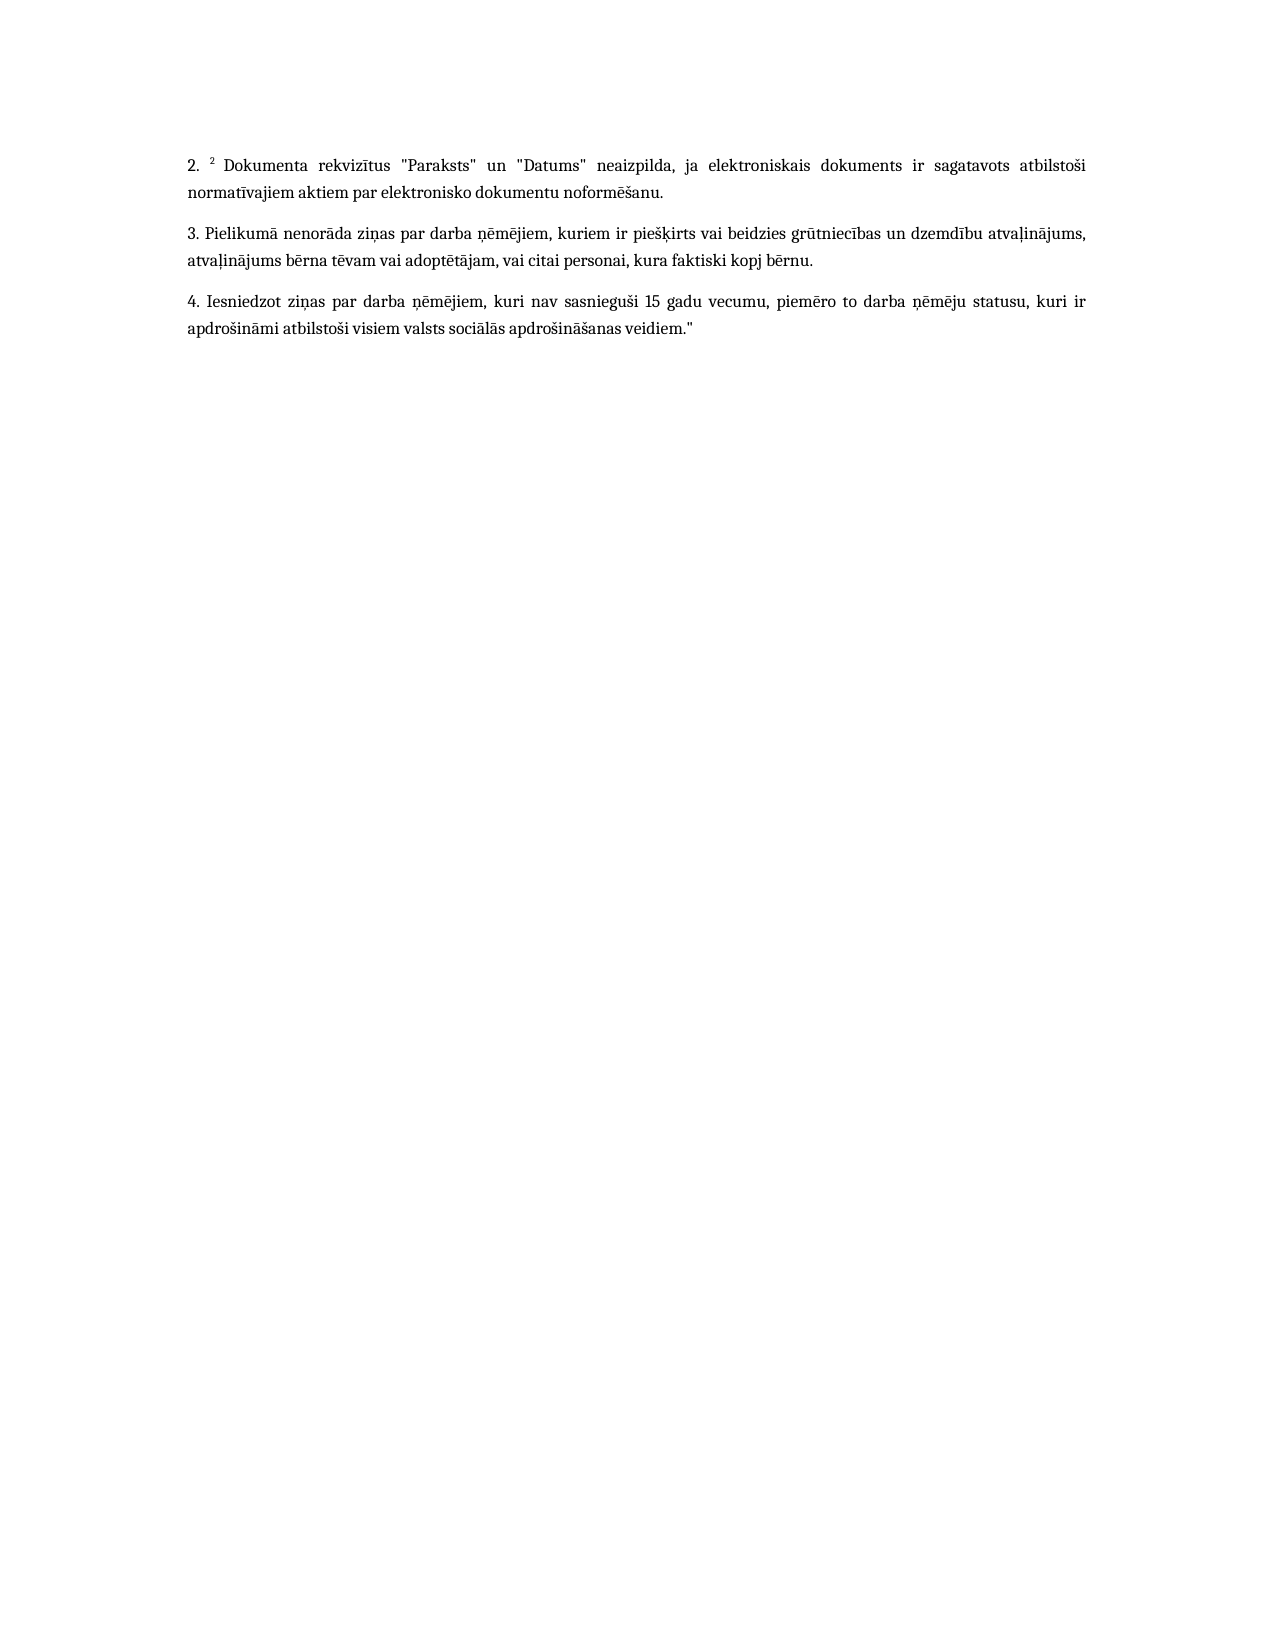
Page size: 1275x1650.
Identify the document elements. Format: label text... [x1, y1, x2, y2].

text 2. 2 Dokumenta rekvizītus "Paraksts" un "Datums" neaizpilda, ja elektroniskais dokuments ir sagatavots atbilstoši normatīvajiem aktiem par elektronisko dokumentu noformēšanu. [187, 150, 1087, 204]
text 3. Pielikumā nenorāda ziņas par darba ņēmējiem, kuriem ir piešķirts vai beidzies grūtniecības un dzemdību atvaļinājums, atvaļinājums bērna tēvam vai adoptētājam, vai citai personai, kura faktiski kopj bērnu. [187, 218, 1087, 272]
text 4. Iesniedzot ziņas par darba ņēmējiem, kuri nav sasnieguši 15 gadu vecumu, piemēro to darba ņēmēju statusu, kuri ir apdrošināmi atbilstoši visiem valsts sociālās apdrošināšanas veidiem." [187, 285, 1087, 339]
